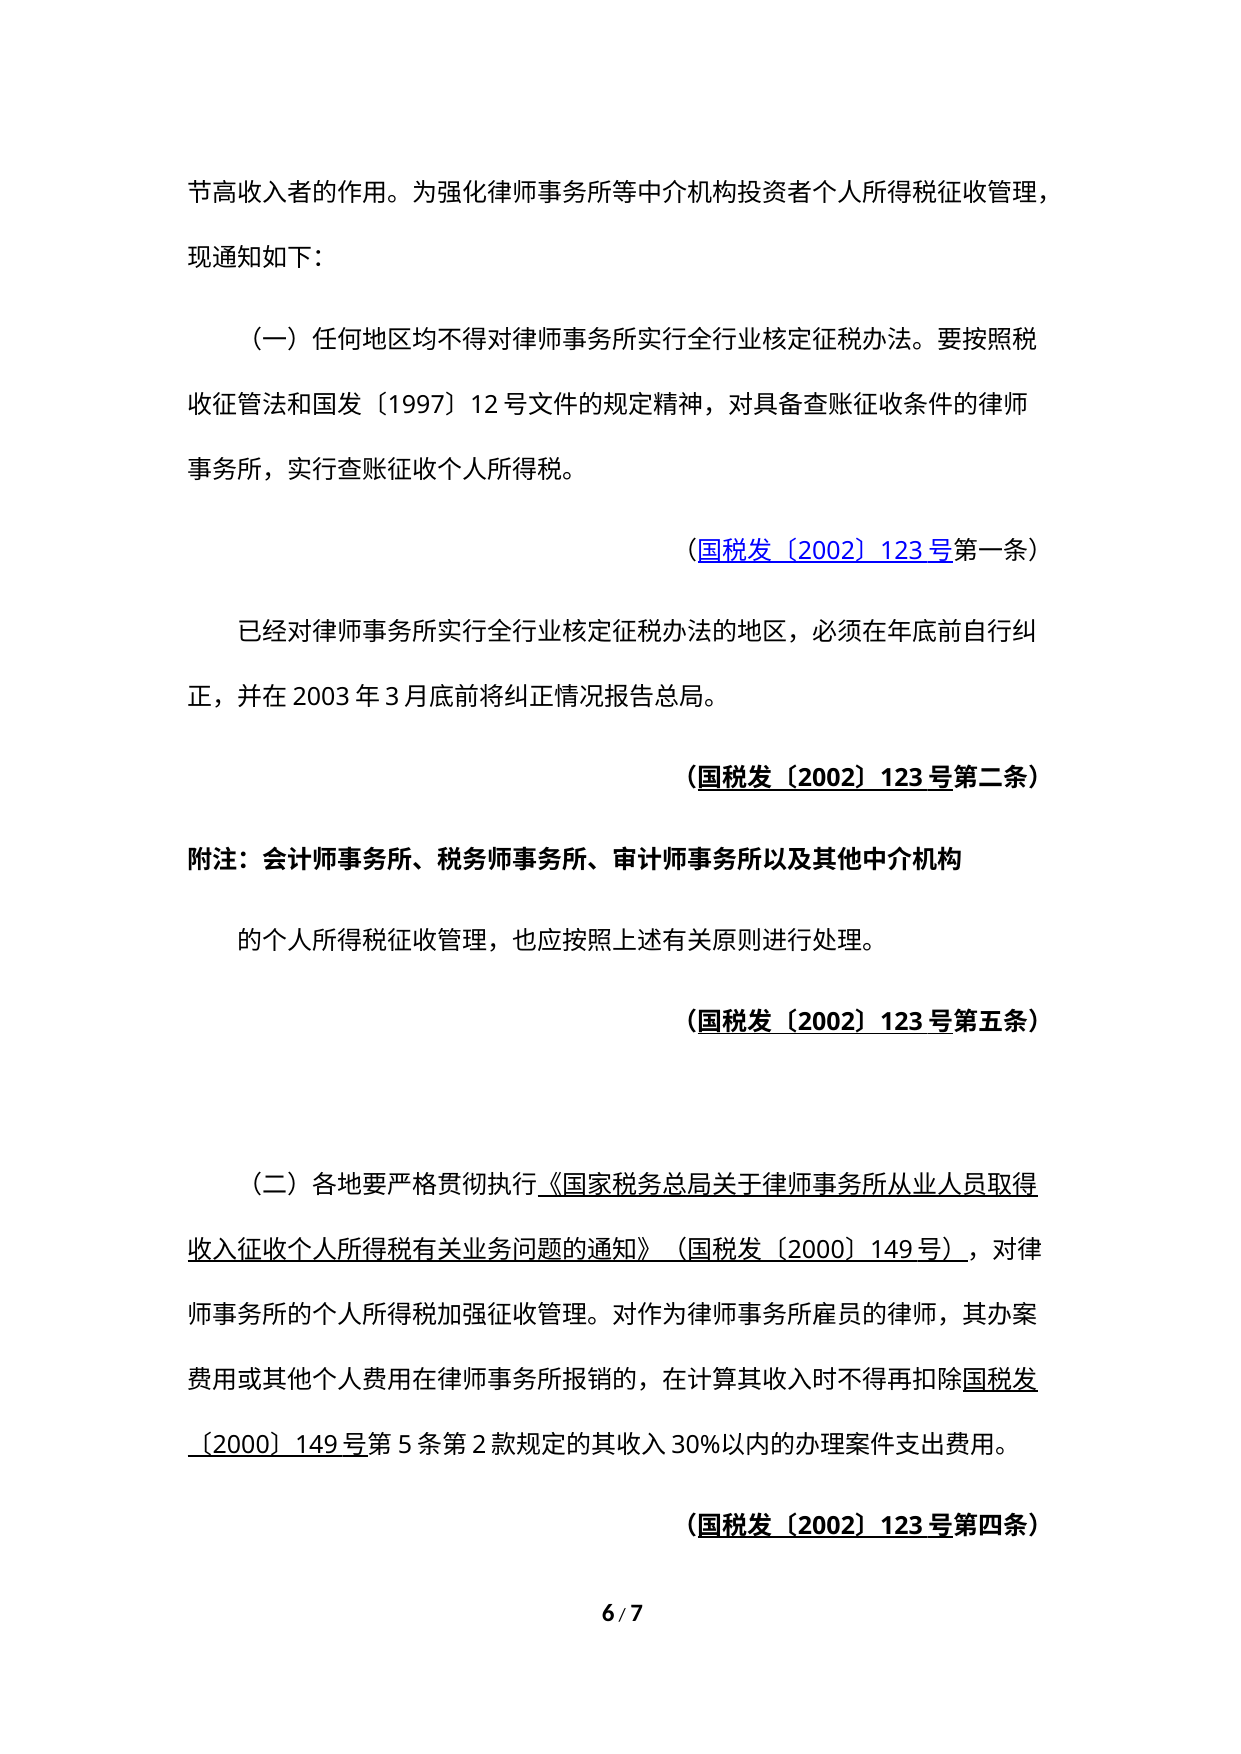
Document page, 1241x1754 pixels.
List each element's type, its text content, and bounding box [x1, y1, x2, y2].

text （国税发〔2002〕123号第五条） [187, 987, 1053, 1052]
text （国税发〔2002〕123号第一条） [187, 516, 1053, 581]
text （国税发〔2002〕123号第二条） [187, 743, 1053, 808]
text （国税发〔2002〕123号第四条） [187, 1491, 1053, 1556]
subtitle 附注：会计师事务所、税务师事务所、审计师事务所以及其他中介机构 [187, 825, 1053, 890]
text 的个人所得税征收管理，也应按照上述有关原则进行处理。 [187, 906, 1053, 971]
text （一）任何地区均不得对律师事务所实行全行业核定征税办法。要按照税收征管法和国发〔1997〕12号文件的规定精神，对具备查账征收条件的律师事务所，实行查账征收个人所得税。 [187, 305, 1053, 500]
text （二）各地要严格贯彻执行《国家税务总局关于律师事务所从业人员取得收入征收个人所得税有关业务问题的通知》（国税发〔2000〕149号），对律师事务所的个人所得税加强征收管理。对作为律师事务所雇员的律师，其办案费用或其他个人费用在律师事务所报销的，在计算其收入时不得再扣除国税发〔2000〕149号第5条第2款规定的其收入30%以内的办理案件支出费用。 [187, 1150, 1053, 1475]
text 已经对律师事务所实行全行业核定征税办法的地区，必须在年底前自行纠正，并在2003年3月底前将纠正情况报告总局。 [187, 597, 1053, 727]
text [187, 158, 1053, 288]
